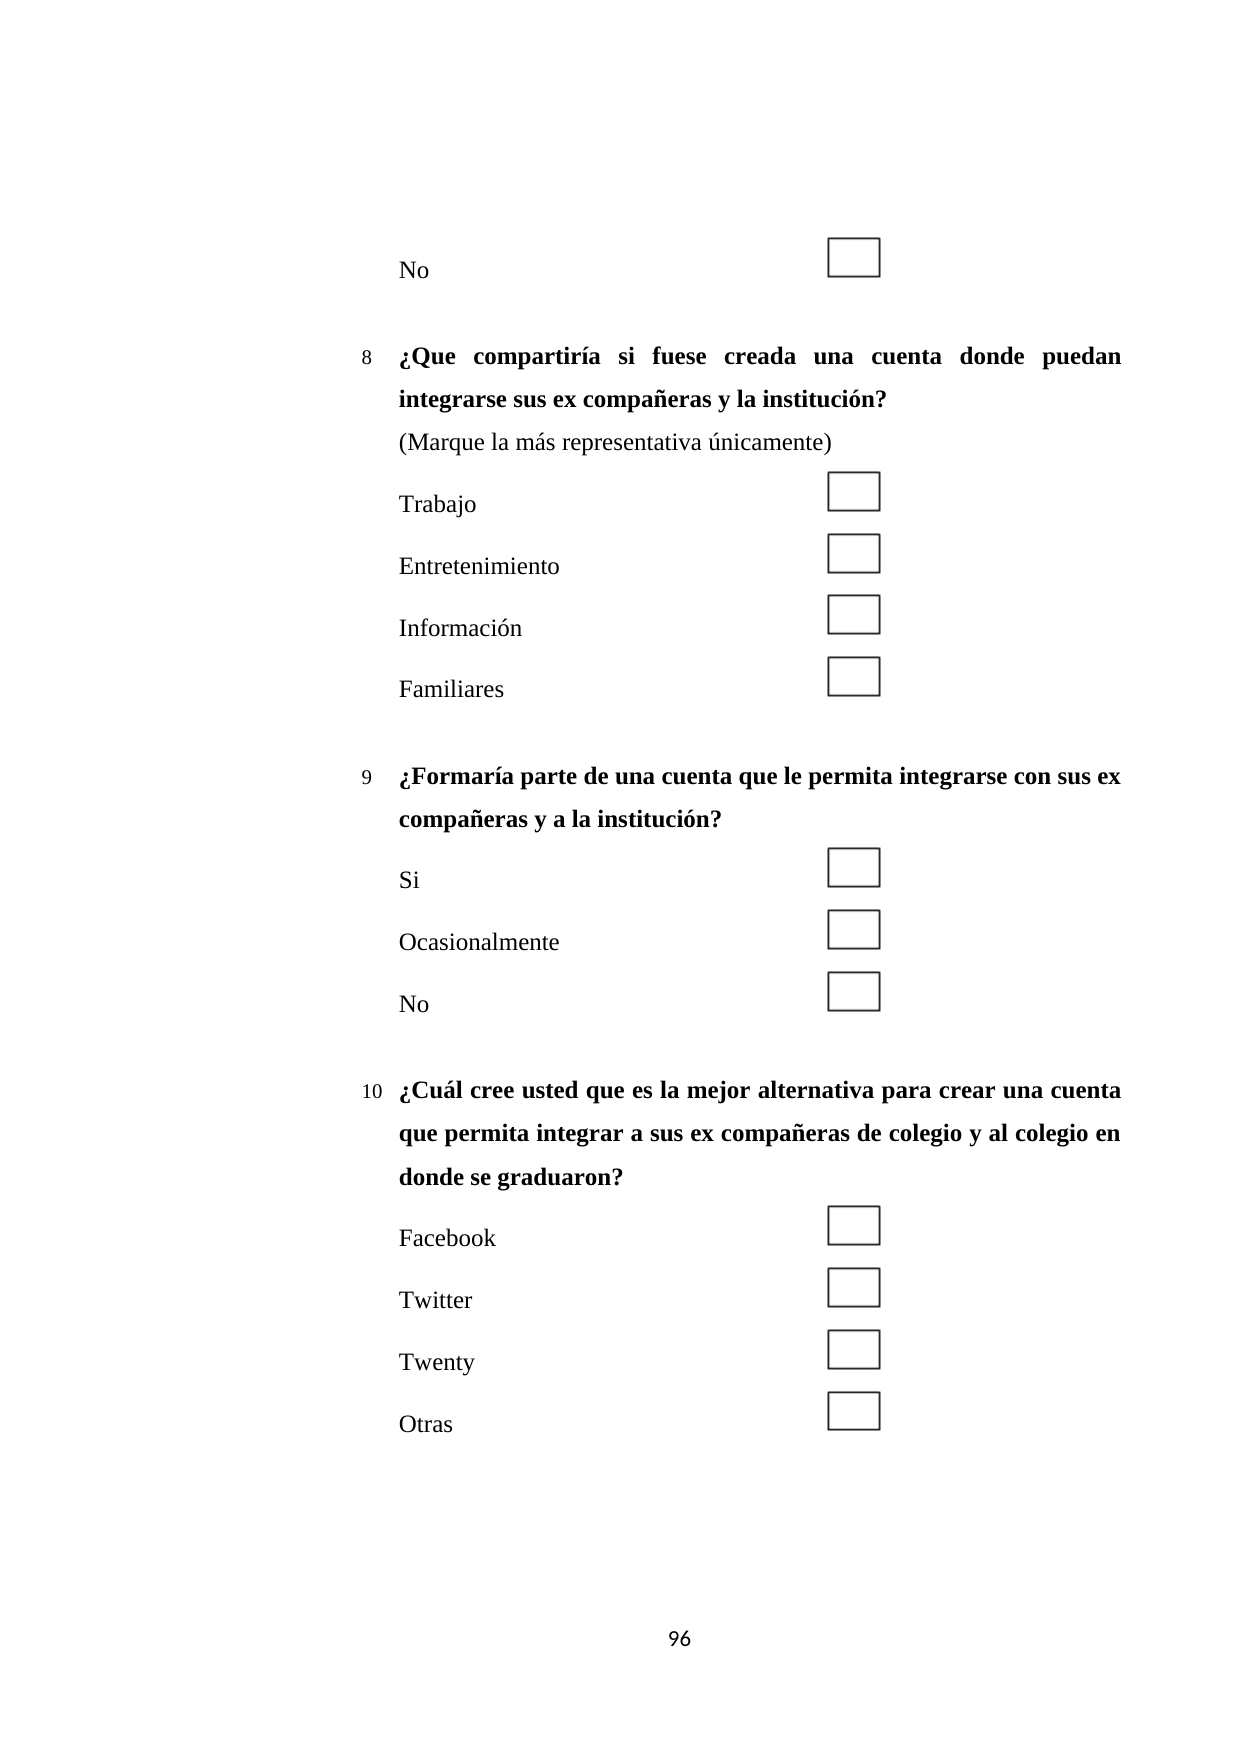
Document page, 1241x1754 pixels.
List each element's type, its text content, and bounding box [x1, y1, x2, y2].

picture [826, 908, 882, 951]
list ¿Que compartiría si fuese creada una cuenta donde puedan integrarse sus ex compañeras y la institución? [361, 341, 1122, 413]
picture [826, 1266, 882, 1309]
list ¿Formaría parte de una cuenta que le permita integrarse con sus ex compañeras y a la institución? [361, 761, 1122, 833]
picture [826, 594, 882, 636]
text Twenty [399, 1328, 1122, 1376]
picture [826, 1390, 882, 1432]
picture [826, 532, 882, 575]
text Si [399, 847, 1122, 894]
picture [826, 847, 882, 889]
text Twitter [399, 1267, 1122, 1314]
text Otras [399, 1390, 1122, 1437]
picture [826, 1204, 882, 1247]
list ¿Cuál cree usted que es la mejor alternativa para crear una cuenta que permita integrar a sus ex compañeras de colegio y al colegio en donde se graduaron? [361, 1075, 1122, 1190]
picture [826, 655, 882, 698]
picture [826, 236, 882, 279]
picture [826, 1328, 882, 1371]
picture [826, 970, 882, 1013]
text Trabajo [399, 471, 1122, 518]
text No [399, 971, 1122, 1018]
text Entretenimiento [399, 532, 1122, 580]
text Información [399, 594, 1122, 641]
picture [826, 470, 882, 513]
text No [399, 236, 1122, 284]
text Facebook [399, 1205, 1122, 1252]
text Familiares [399, 656, 1122, 703]
text Ocasionalmente [399, 909, 1122, 956]
text (Marque la más representativa únicamente) [399, 427, 1122, 456]
